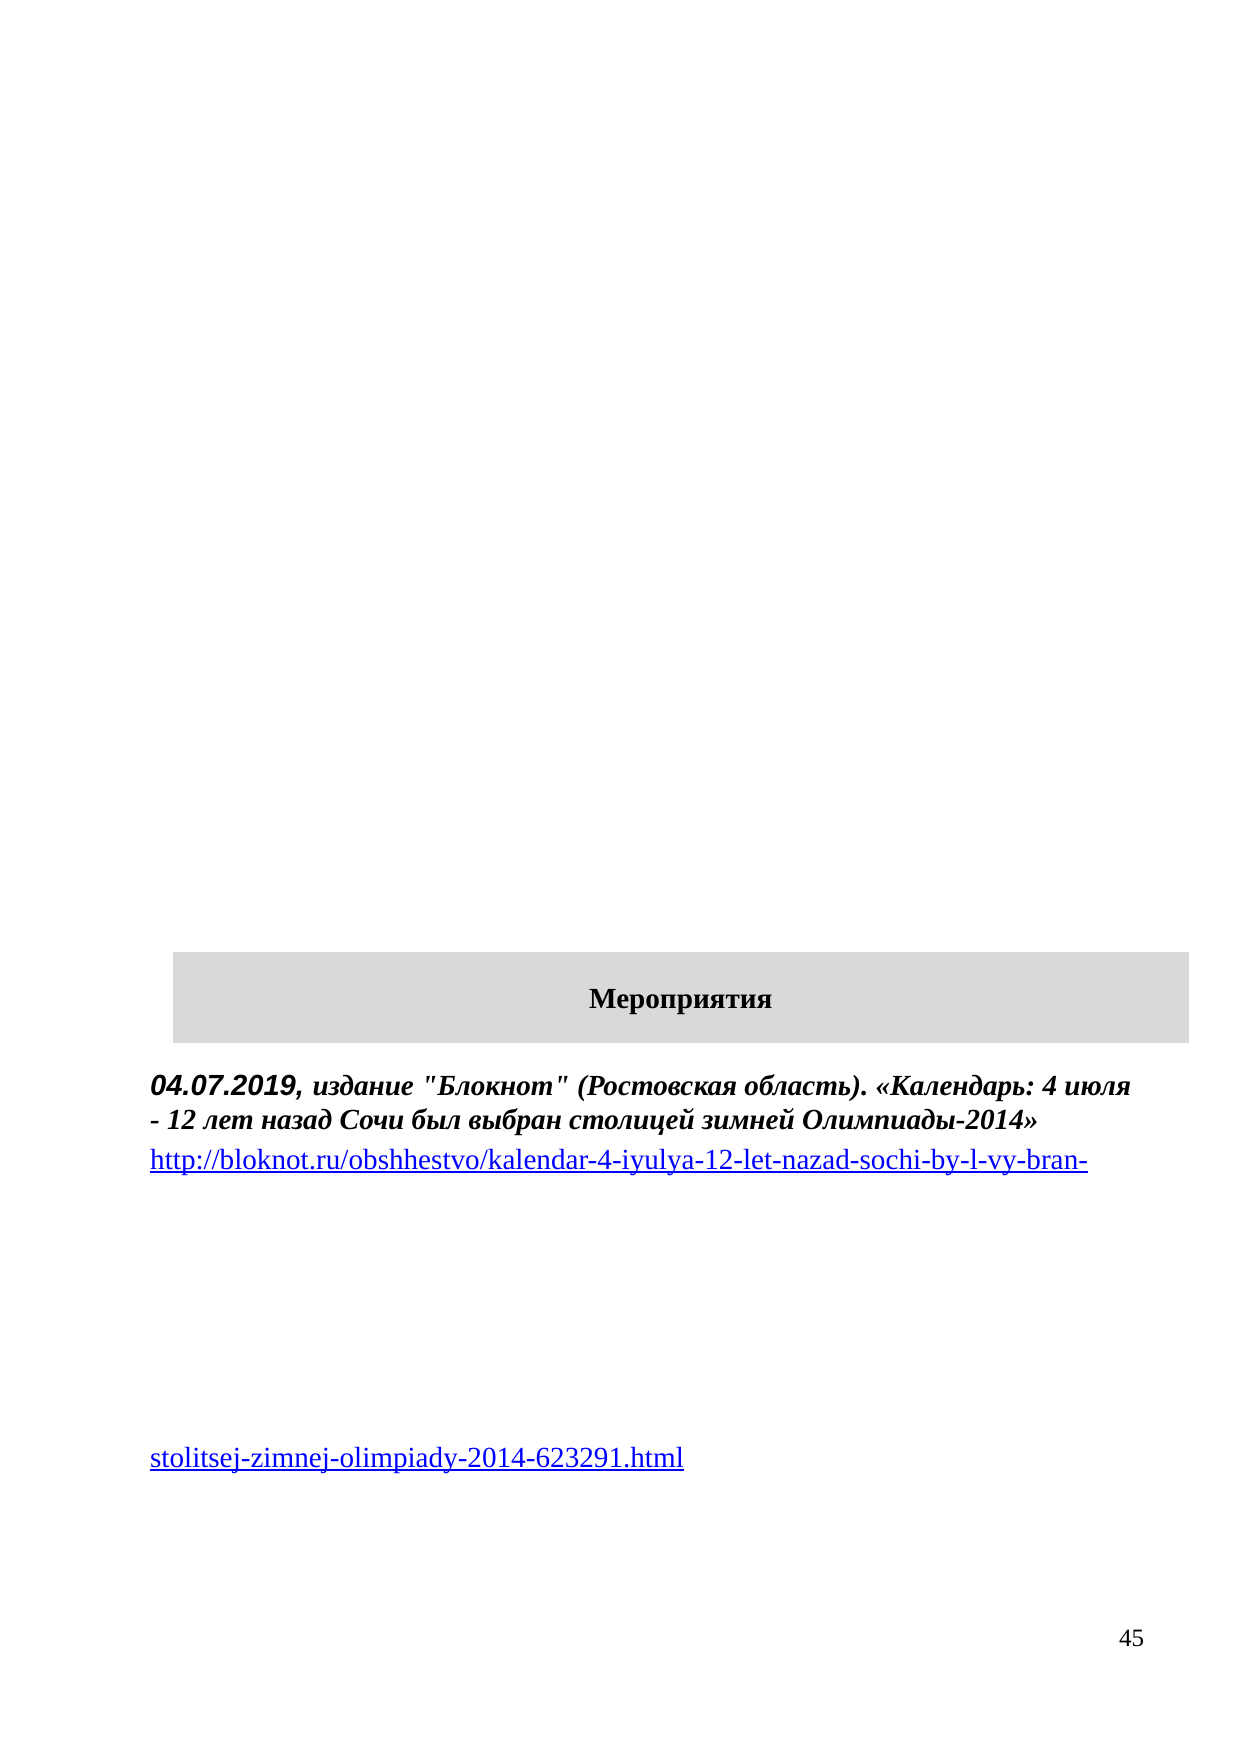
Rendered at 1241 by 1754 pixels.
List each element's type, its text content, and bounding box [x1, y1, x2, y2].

table_header Мероприятия [173, 952, 1189, 1043]
subtitle 04.07.2019, издание "Блокнот" (Ростовская область). «Календарь: 4 июля - 12 лет назад Сочи был выбран столицей зимней Олимпиады-2014» [150, 1068, 1144, 1136]
text http://bloknot.ru/obshhestvo/kalendar-4-iyulya-12-let-nazad-sochi-by-l-vy-bran-stolitsej-zimnej-olimpiady-2014-623291.html [150, 1142, 1144, 1535]
